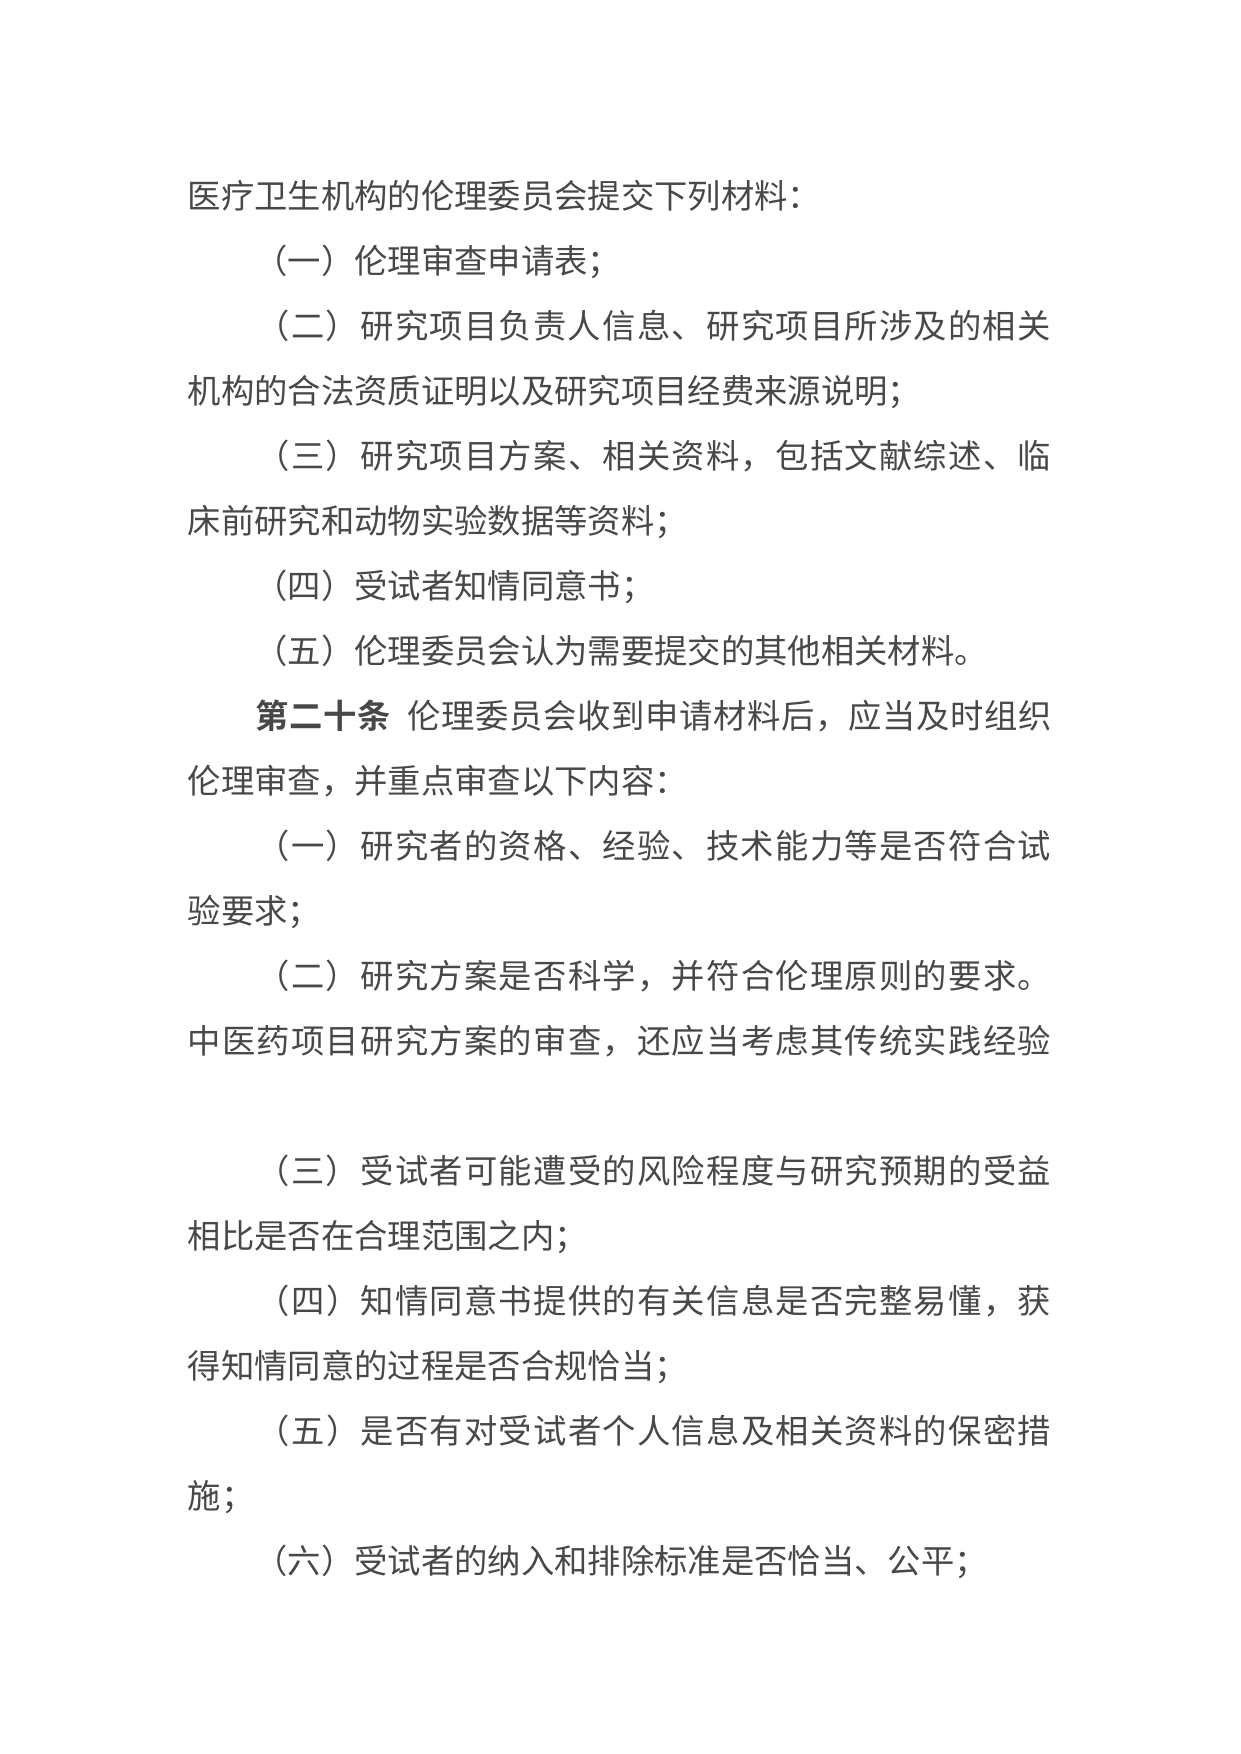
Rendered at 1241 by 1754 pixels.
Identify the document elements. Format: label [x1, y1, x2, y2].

text [187, 162, 1053, 1592]
